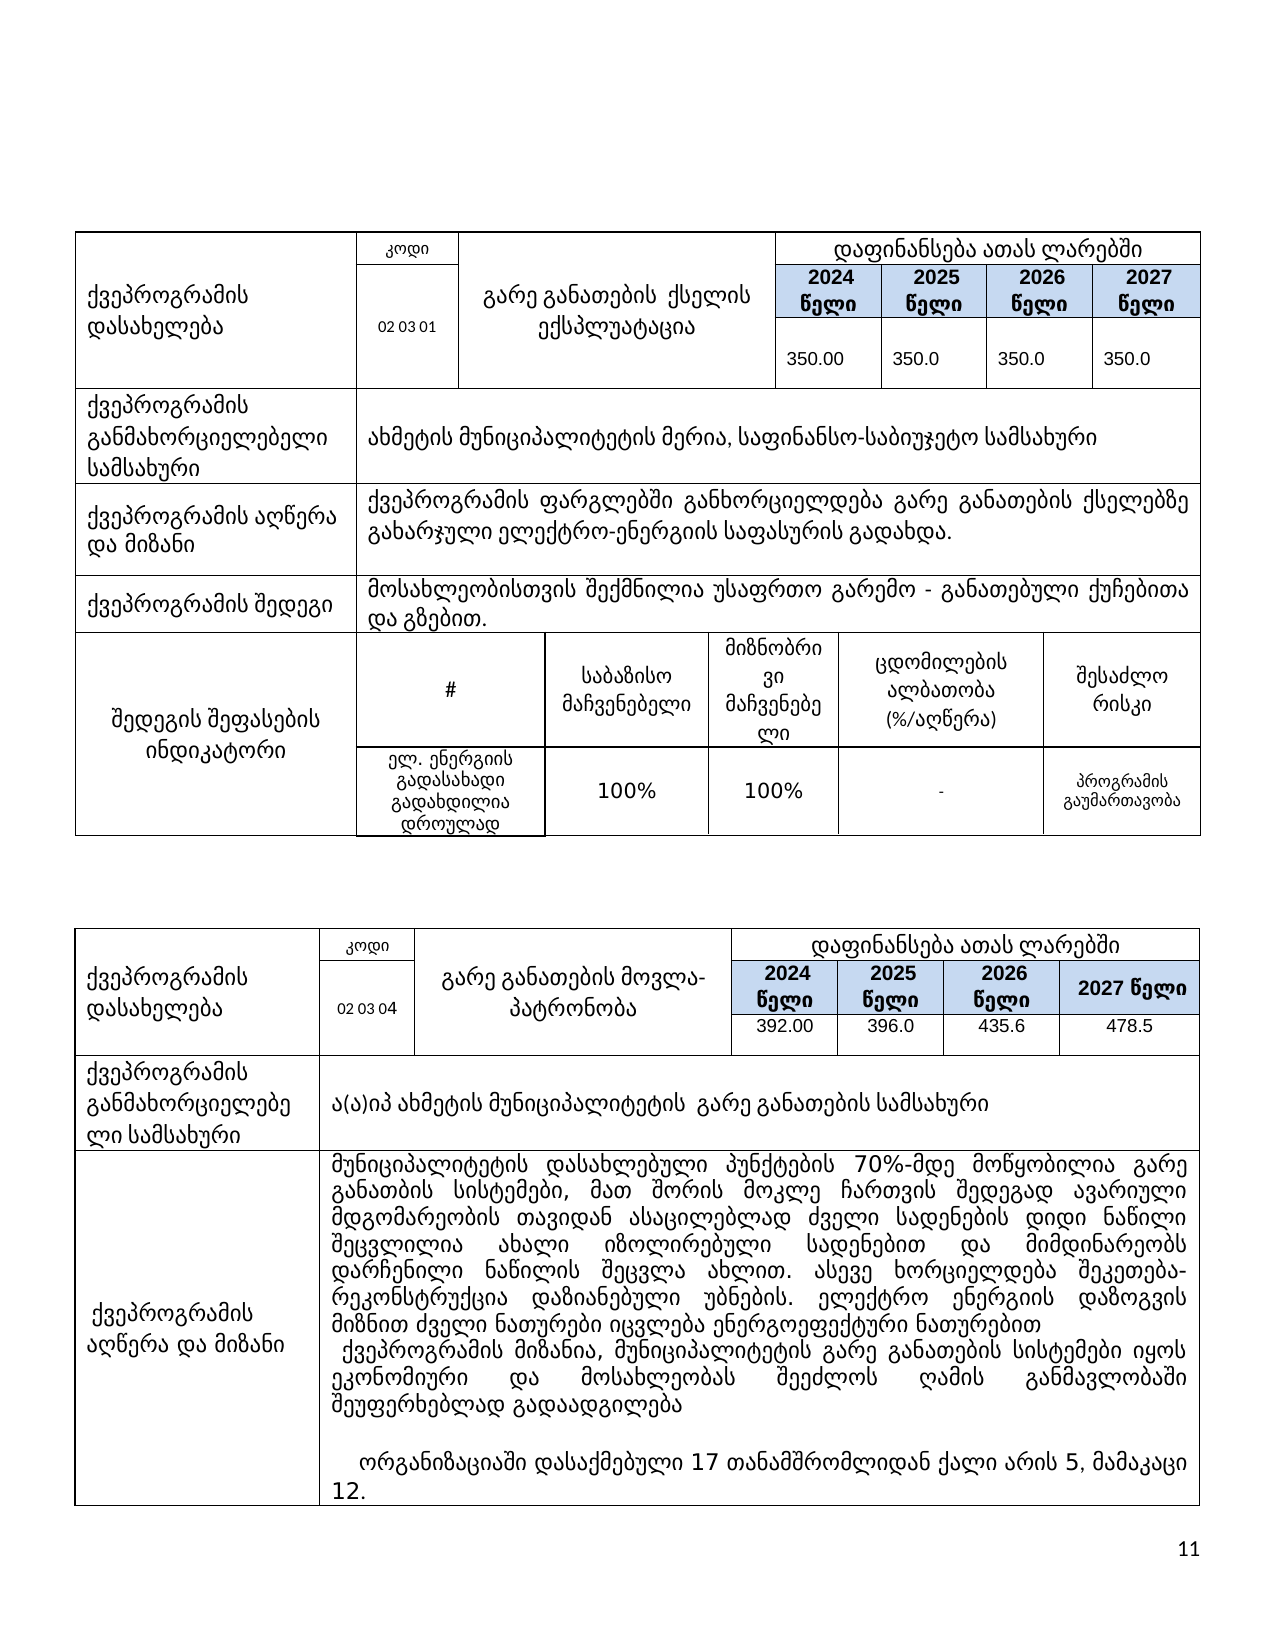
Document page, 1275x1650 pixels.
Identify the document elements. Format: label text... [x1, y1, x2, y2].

table_cell 2024 წელი [732, 961, 837, 1014]
table_cell 392.00 [732, 1015, 837, 1055]
table_cell 2026 წელი [987, 265, 1092, 317]
table_cell 350.0 [1093, 318, 1200, 388]
table_cell 2025 წელი [882, 265, 986, 317]
table_header დაფინანსება ათას ლარებში [732, 929, 1199, 960]
table_header ქვეპროგრამის დასახელება [76, 929, 319, 1055]
table_cell ქვეპროგრამის აღწერა და მიზანი [76, 484, 356, 574]
table_cell 2024 წელი [776, 265, 881, 317]
table_cell მოსახლეობისთვის შექმნილია უსაფრთო გარემო - განათებული ქუჩებითა და გზებით. [357, 576, 1200, 632]
table_cell ქვეპროგრამის განმახორციელებელი სამსახური [76, 389, 356, 483]
table_header გარე განათების მოვლა-პატრონობა [415, 929, 731, 1055]
table_cell 435.6 [944, 1015, 1059, 1055]
table_cell 350.00 [776, 318, 881, 388]
table_cell 100% [708, 748, 839, 835]
table_header კოდი [320, 929, 414, 960]
table_cell მუნიციპალიტეტის დასახლებული პუნქტების 70%-მდე მოწყობილია გარე განათბის სისტემები, მათ შორის მოკლე ჩართვის შედეგად ავარიული მდგომარეობის თავიდან ასაცილებლად ძველი სადენების დიდი ნაწილი შეცვლილია ახალი იზოლირებული სადენებით და მიმდინარეობს დარჩენილი ნაწილის შეცვლა ახლით. ასევე ხორციელდება შეკეთება-რეკონსტრუქცია დაზიანებული უბნების. ელექტრო ენერგიის დაზოგვის მიზნით ძველი ნათურები იცვლება ენერგოეფექტური ნათურებით ქვეპროგრამის მიზანია, მუნიციპალიტეტის გარე განათების სისტემები იყოს ეკონომიური და მოსახლეობას შეეძლოს ღამის განმავლობაში შეუფერხებლად გადაადგილება ორგანიზაციაში დასაქმებული 17 თანამშრომლიდან ქალი არის 5, მამაკაცი 12. [320, 1151, 1199, 1505]
table_cell 2026 წელი [944, 961, 1059, 1014]
table_cell ცდომილების ალბათობა (%/აღწერა) [839, 633, 1043, 746]
table_header ქვეპროგრამის დასახელება [76, 233, 356, 388]
table_cell ქვეპროგრამის შედეგი [76, 576, 356, 632]
table_cell 350.0 [987, 318, 1092, 388]
table_cell - [839, 748, 1044, 835]
table_cell 2025 წელი [838, 961, 943, 1014]
table_header დაფინანსება ათას ლარებში [776, 233, 1200, 264]
table_cell 2027 წელი [1093, 265, 1200, 317]
table_cell პროგრამის გაუმართავობა [1044, 748, 1200, 835]
table_cell ა(ა)იპ ახმეტის მუნიციპალიტეტის გარე განათების სამსახური [320, 1056, 1199, 1150]
table_cell ქვეპროგრამის ფარგლებში განხორციელდება გარე განათების ქსელებზე გახარჯული ელექტრო-ენერგიის საფასურის გადახდა. [357, 484, 1200, 574]
table_cell მიზნობრივი მაჩვენებელი [709, 633, 838, 746]
table_cell 02 03 04 [320, 961, 414, 1055]
table_header კოდი [357, 233, 458, 264]
table_cell 396.0 [838, 1015, 943, 1055]
table_cell # [357, 633, 544, 746]
table_cell შესაძლო რისკი [1044, 633, 1200, 746]
table_cell ქვეპროგრამის განმახორციელებელი სამსახური [76, 1056, 319, 1150]
table_cell ქვეპროგრამის აღწერა და მიზანი [76, 1151, 319, 1505]
table_cell ელ. ენერგიის გადასახადი გადახდილია დროულად [357, 748, 544, 835]
table_cell შედეგის შეფასების ინდიკატორი [76, 633, 356, 835]
table_cell ახმეტის მუნიციპალიტეტის მერია, საფინანსო-საბიუჯეტო სამსახური [357, 389, 1200, 483]
table_cell 350.0 [882, 318, 986, 388]
table_cell 2027 წელი [1060, 961, 1199, 1014]
table_cell 478.5 [1060, 1015, 1199, 1055]
table_cell 02 03 01 [357, 265, 458, 388]
table_cell საბაზისო მაჩვენებელი [546, 633, 708, 746]
table_cell 100% [546, 748, 708, 835]
table_header გარე განათების ქსელის ექსპლუატაცია [459, 233, 775, 388]
